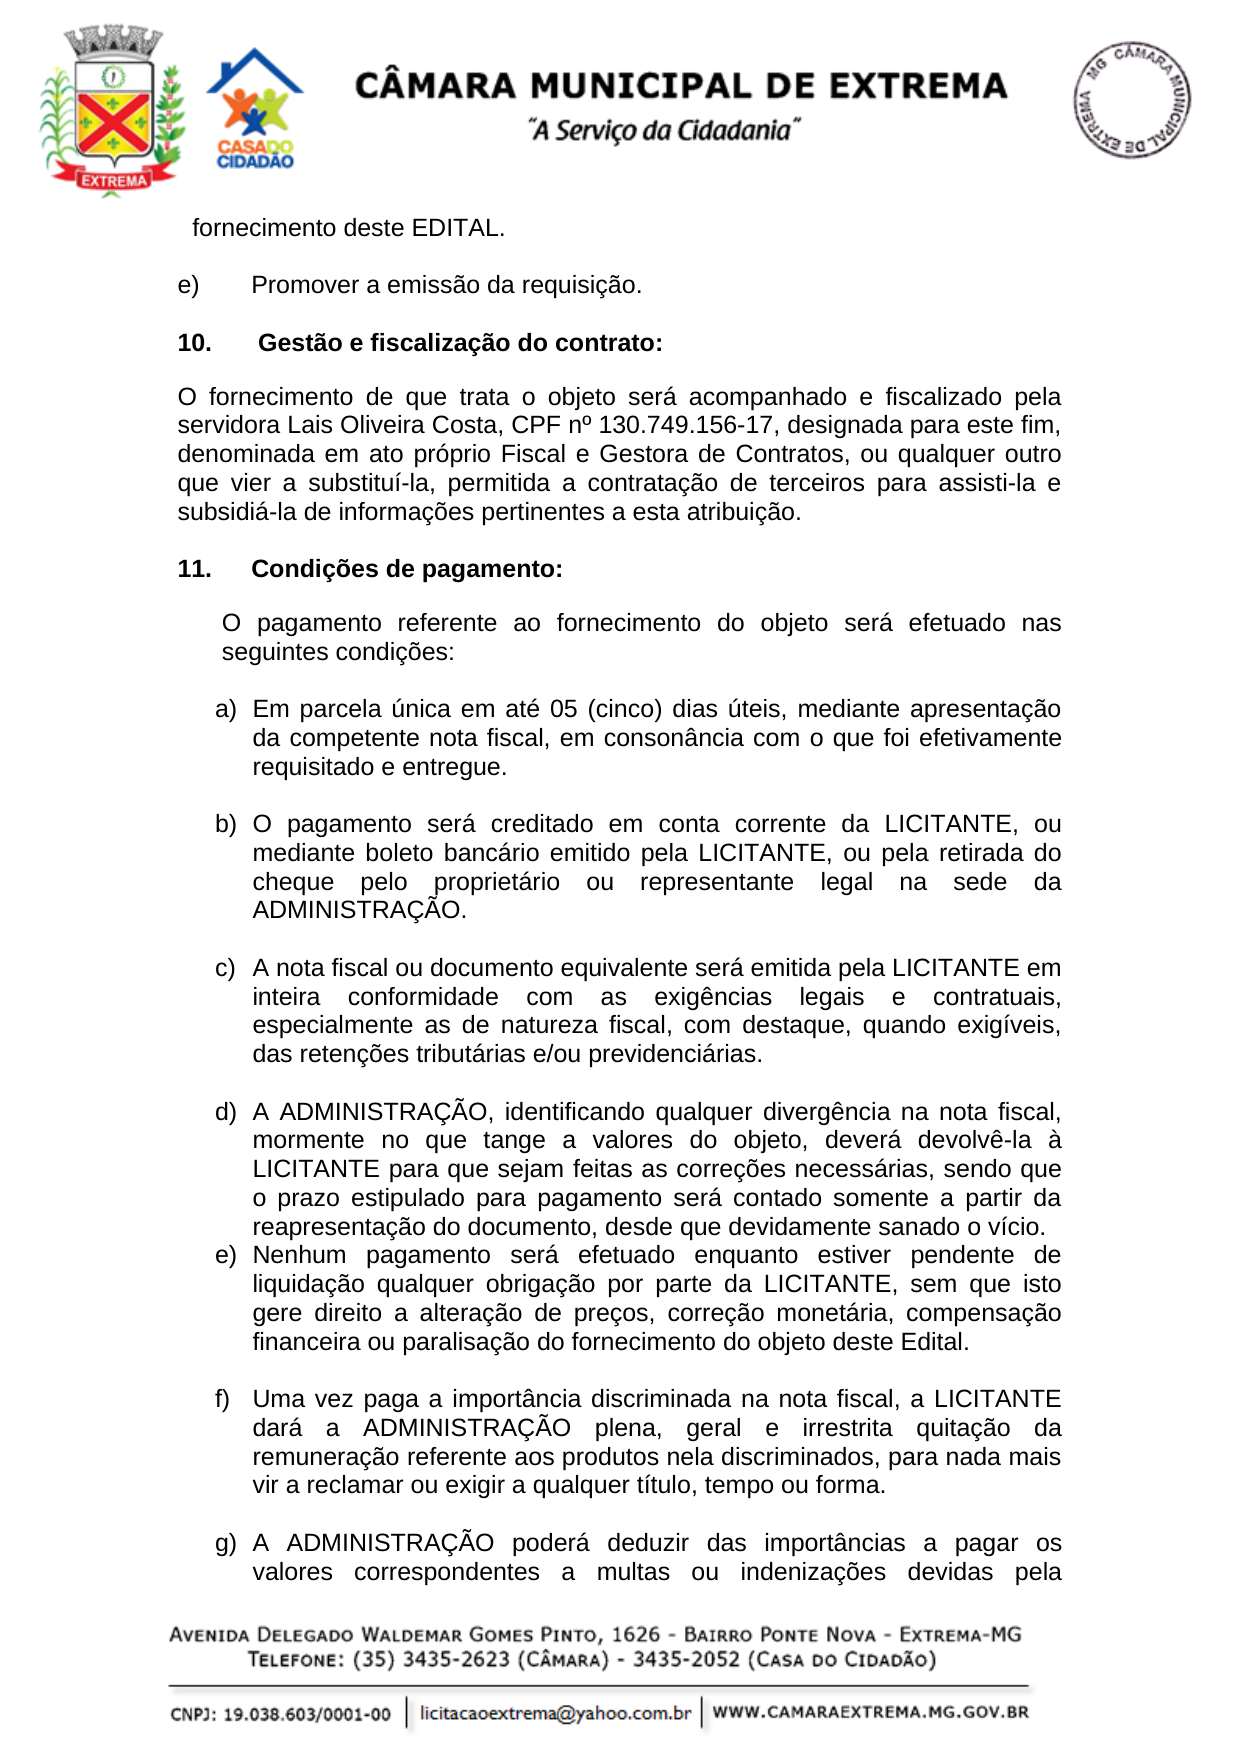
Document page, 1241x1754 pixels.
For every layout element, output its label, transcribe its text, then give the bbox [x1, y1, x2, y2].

list Nenhum pagamento será efetuado enquanto estiver pendente de liquidação qualquer obrigação por parte da LICITANTE, sem que isto gere direito a alteração de preços, correção monetária, compensação financeira ou paralisação do fornecimento do objeto deste Edital. [215, 1240, 1063, 1355]
picture [0, 0, 1240, 213]
text d) Prestar as informações necessárias à LICITANTE para o perfeito fornecimento deste EDITAL. [177, 102, 1063, 241]
list Condições de pagamento: [177, 554, 1063, 583]
list A nota fiscal ou documento equivalente será emitida pela LICITANTE em inteira conformidade com as exigências legais e contratuais, especialmente as de natureza fiscal, com destaque, quando exigíveis, das retenções tributárias e/ou previdenciárias. [215, 953, 1063, 1068]
list Em parcela única em até 05 (cinco) dias úteis, mediante apresentação da competente nota fiscal, em consonância com o que foi efetivamente requisitado e entregue. [215, 694, 1063, 780]
text e) Promover a emissão da requisição. [177, 270, 1063, 299]
text O pagamento referente ao fornecimento do objeto será efetuado nas seguintes condições: [222, 608, 1063, 665]
list Gestão e fiscalização do contrato: [177, 328, 1063, 356]
list Uma vez paga a importância discriminada na nota fiscal, a LICITANTE dará a ADMINISTRAÇÃO plena, geral e irrestrita quitação da remuneração referente aos produtos nela discriminados, para nada mais vir a reclamar ou exigir a qualquer título, tempo ou forma. [215, 1384, 1063, 1499]
list A ADMINISTRAÇÃO, identificando qualquer divergência na nota fiscal, mormente no que tange a valores do objeto, deverá devolvê-la à LICITANTE para que sejam feitas as correções necessárias, sendo que o prazo estipulado para pagamento será contado somente a partir da reapresentação do documento, desde que devidamente sanado o vício. [215, 1097, 1063, 1240]
picture [0, 1598, 1240, 1754]
text O fornecimento de que trata o objeto será acompanhado e fiscalizado pela servidora Lais Oliveira Costa, CPF nº 130.749.156-17, designada para este fim, denominada em ato próprio Fiscal e Gestora de Contratos, ou qualquer outro que vier a substituí-la, permitida a contratação de terceiros para assisti-la e subsidiá-la de informações pertinentes a esta atribuição. [177, 381, 1063, 525]
list O pagamento será creditado em conta corrente da LICITANTE, ou mediante boleto bancário emitido pela LICITANTE, ou pela retirada do cheque pelo proprietário ou representante legal na sede da ADMINISTRAÇÃO. [215, 809, 1063, 924]
